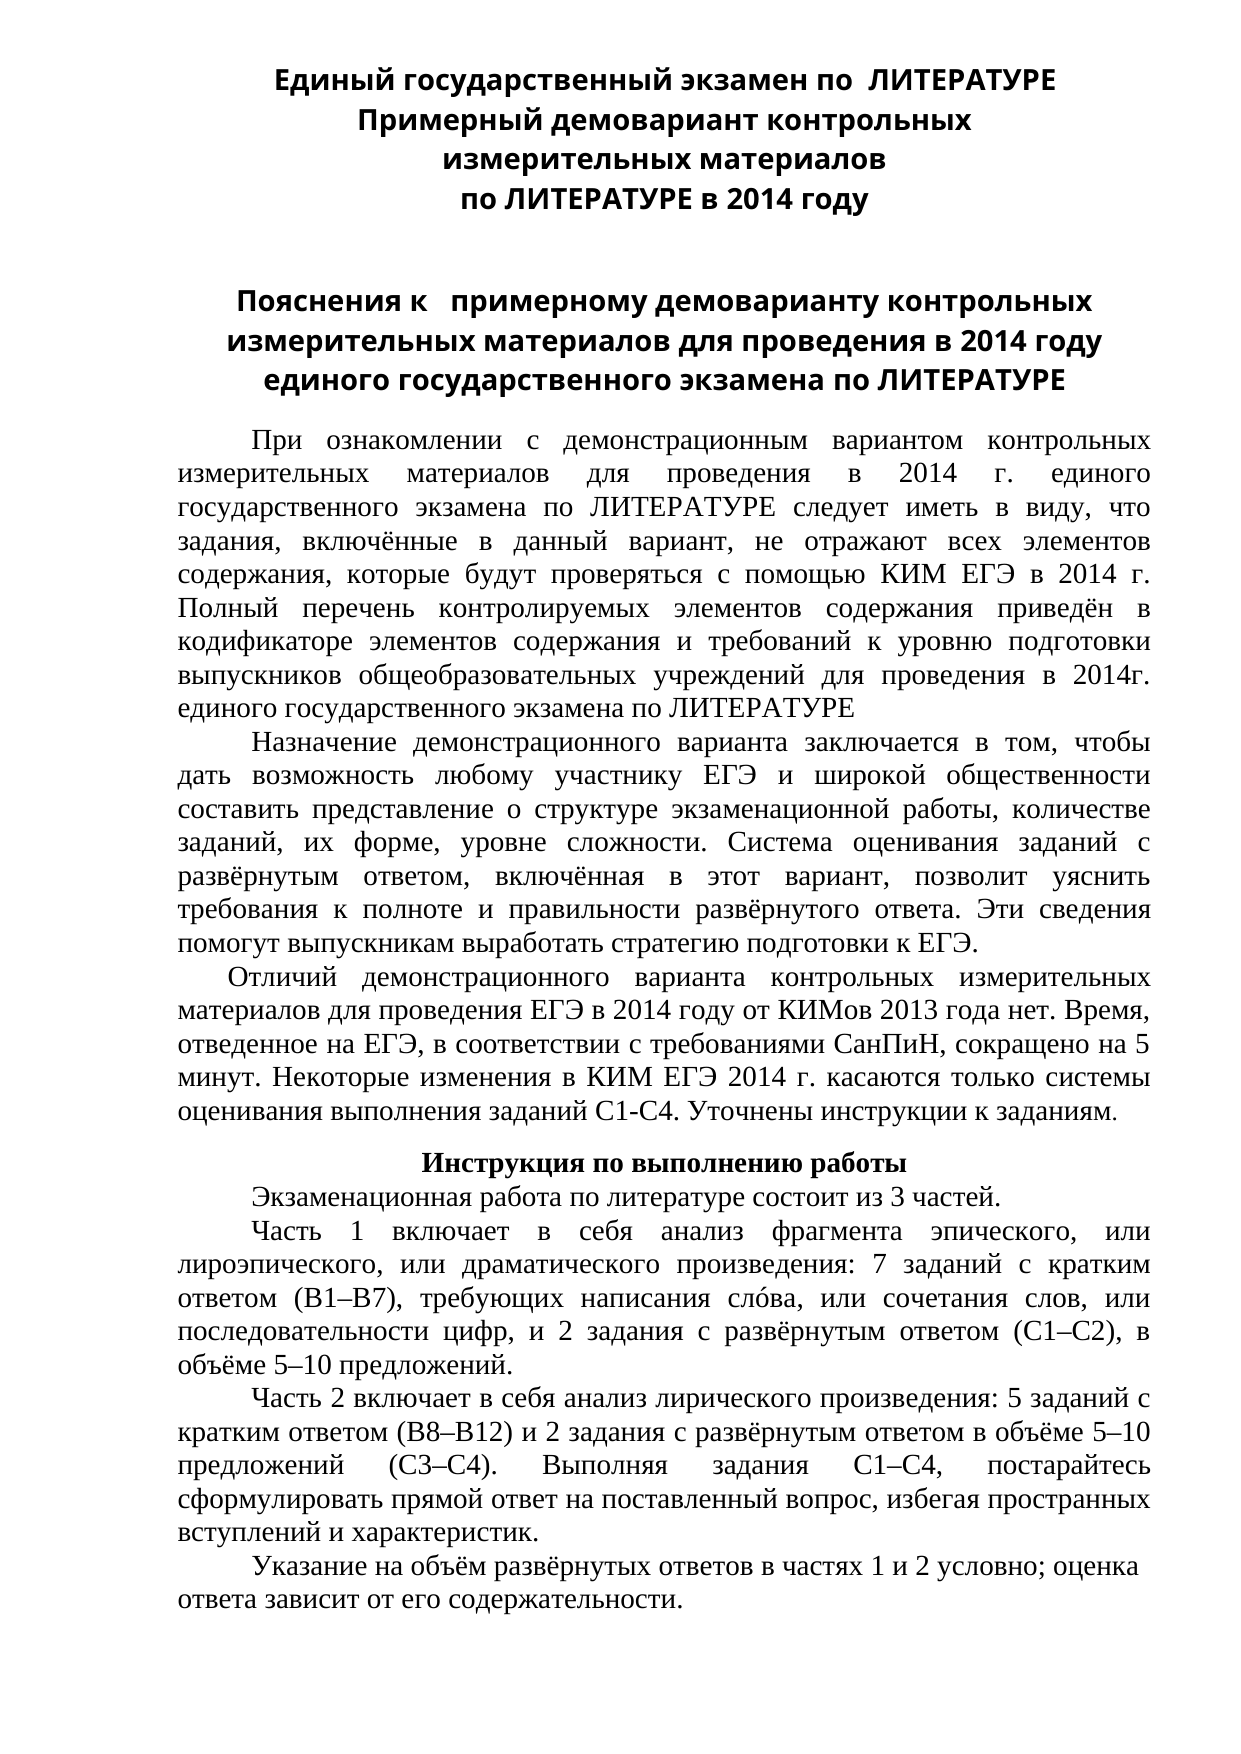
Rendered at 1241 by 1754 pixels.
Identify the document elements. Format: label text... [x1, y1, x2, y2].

text Примерный демовариант контрольных [177, 99, 1152, 138]
text измерительных материалов [177, 138, 1152, 178]
text Указание на объём развёрнутых ответов в частях 1 и 2 условно; оценка [177, 1548, 1152, 1582]
text Экзаменационная работа по литературе состоит из 3 частей. [177, 1179, 1152, 1213]
text Отличий демонстрационного варианта контрольных измерительных материалов для проведения ЕГЭ в 2014 году от КИМов 2013 года нет. Время, отведенное на ЕГЭ, в соответствии с требованиями СанПиН, сокращено на 5 минут. Некоторые изменения в КИМ ЕГЭ 2014 г. касаются только системы оценивания выполнения заданий С1-С4. Уточнены инструкции к заданиям. [177, 959, 1152, 1126]
text Часть 1 включает в себя анализ фрагмента эпического, или лироэпического, или драматического произведения: 7 заданий с кратким ответом (В1–В7), требующих написания слóва, или сочетания слов, или последовательности цифр, и 2 задания с развёрнутым ответом (С1–С2), в объёме 5–10 предложений. [177, 1213, 1152, 1380]
text Пояснения к примерному демоварианту контрольных [177, 280, 1152, 320]
text При ознакомлении с демонстрационным вариантом контрольных измерительных материалов для проведения в 2014 г. единого государственного экзамена по ЛИТЕРАТУРЕ следует иметь в виду, что задания, включённые в данный вариант, не отражают всех элементов содержания, которые будут проверяться с помощью КИМ ЕГЭ в 2014 г. Полный перечень контролируемых элементов содержания приведён в кодификаторе элементов содержания и требований к уровню подготовки выпускников общеобразовательных учреждений для проведения в 2014г. единого государственного экзамена по ЛИТЕРАТУРЕ [177, 422, 1152, 724]
text Назначение демонстрационного варианта заключается в том, чтобы дать возможность любому участнику ЕГЭ и широкой общественности составить представление о структуре экзаменационной работы, количестве заданий, их форме, уровне сложности. Система оценивания заданий с развёрнутым ответом, включённая в этот вариант, позволит уяснить требования к полноте и правильности развёрнутого ответа. Эти сведения помогут выпускникам выработать стратегию подготовки к ЕГЭ. [177, 724, 1152, 959]
text измерительных материалов для проведения в 2014 году [177, 320, 1152, 359]
text Инструкция по выполнению работы [177, 1146, 1152, 1179]
text ответа зависит от его содержательности. [177, 1582, 1152, 1615]
text единого государственного экзамена по ЛИТЕРАТУРЕ [177, 359, 1152, 399]
text Часть 2 включает в себя анализ лирического произведения: 5 заданий с кратким ответом (В8–В12) и 2 задания с развёрнутым ответом в объёме 5–10 предложений (С3–С4). Выполняя задания С1–С4, постарайтесь сформулировать прямой ответ на поставленный вопрос, избегая пространных вступлений и характеристик. [177, 1380, 1152, 1548]
text Единый государственный экзамен по ЛИТЕРАТУРЕ [177, 59, 1152, 99]
text по ЛИТЕРАТУРЕ в 2014 году [177, 178, 1152, 218]
